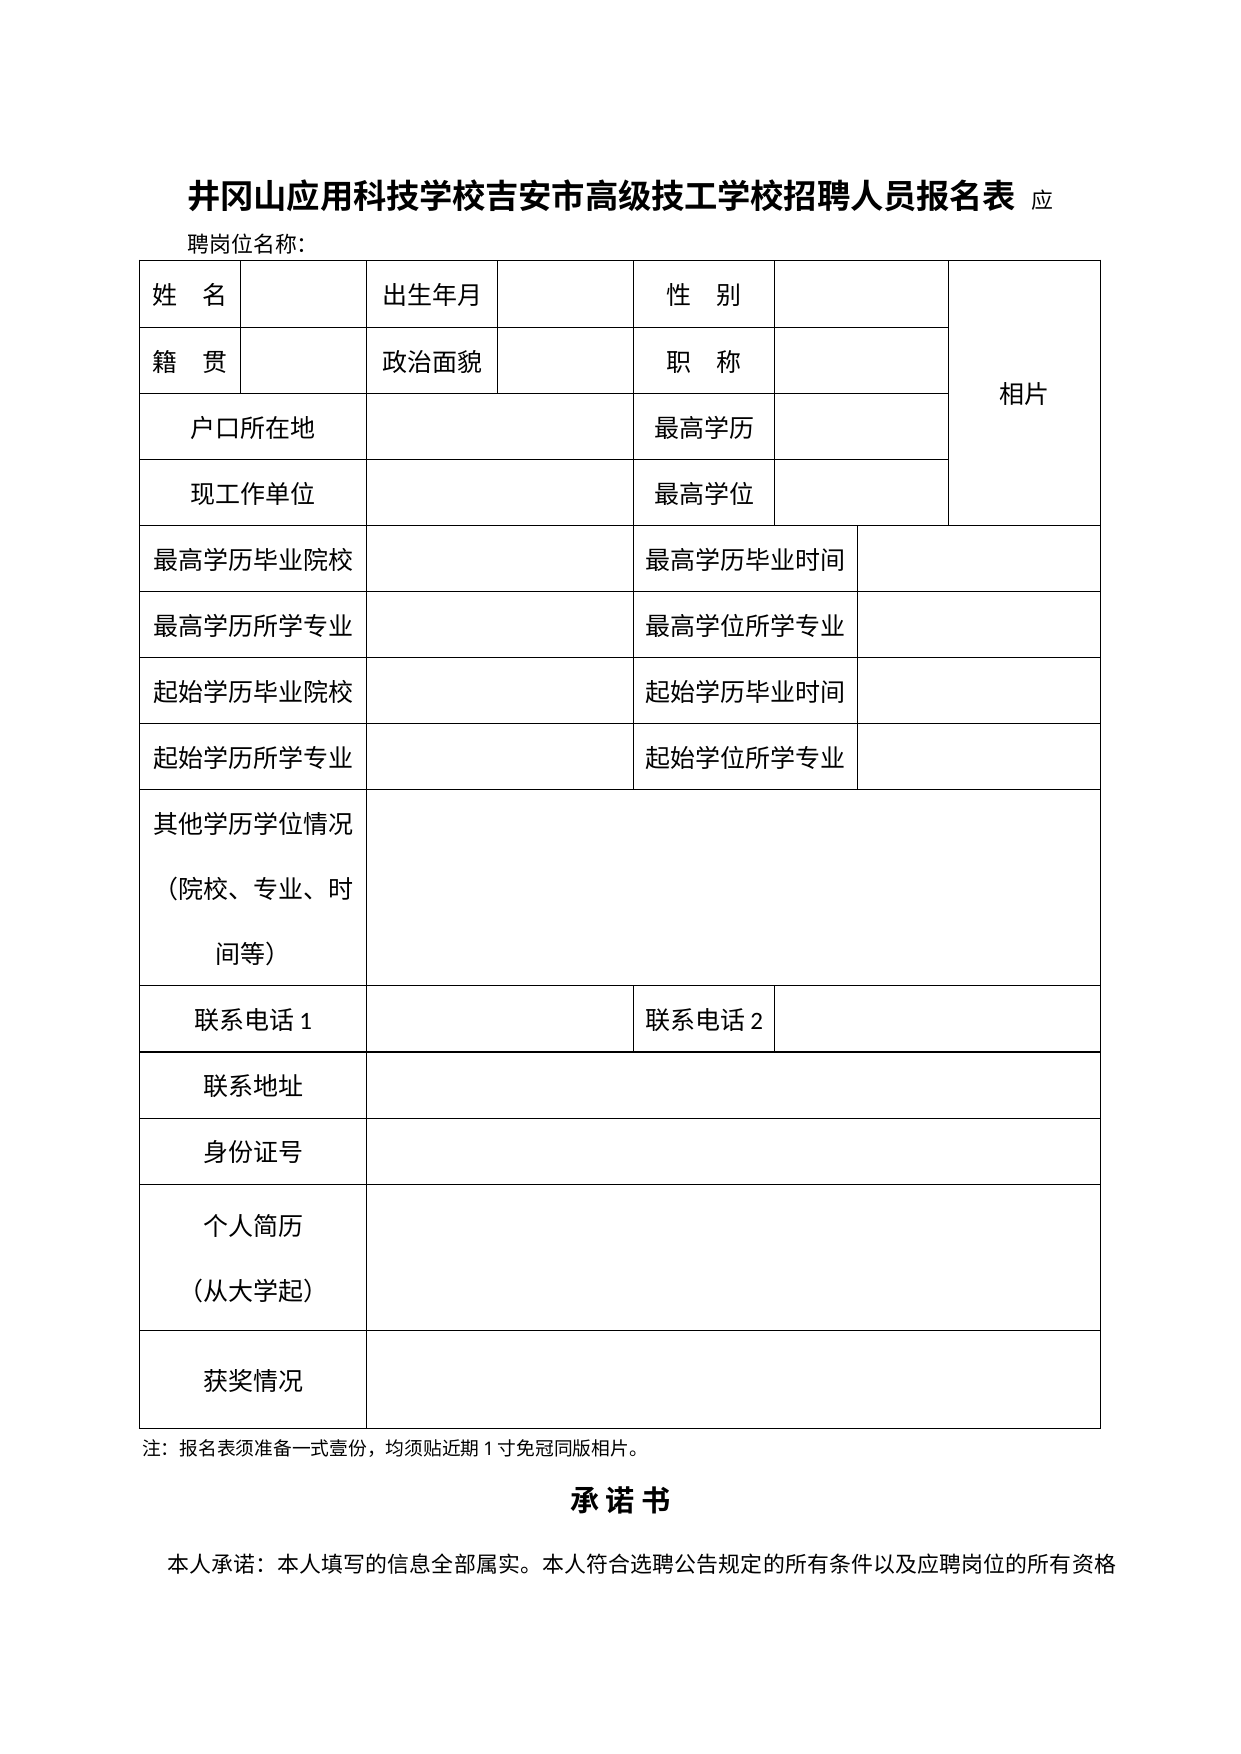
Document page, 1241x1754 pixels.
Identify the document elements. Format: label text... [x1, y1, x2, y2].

table_cell 最高学历所学专业 [140, 592, 366, 657]
table_cell [241, 328, 366, 393]
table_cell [121, 1533, 1119, 1592]
table_cell 身份证号 [140, 1119, 366, 1183]
table_cell [775, 460, 948, 525]
table_cell [367, 1185, 1100, 1330]
table_cell [367, 1331, 1100, 1428]
table_cell 最高学位 [634, 460, 774, 525]
table_cell [367, 658, 633, 723]
table_cell [498, 328, 633, 393]
table_cell 联系地址 [140, 1053, 366, 1117]
table_cell 职 称 [634, 328, 774, 393]
table_cell 联系电话1 [140, 986, 366, 1051]
table_header 相片 [949, 261, 1100, 525]
table_cell [367, 526, 633, 591]
table_header [775, 261, 948, 327]
table_header 出生年月 [367, 261, 497, 327]
table_header 性 别 [634, 261, 774, 327]
table_cell 籍 贯 [140, 328, 240, 393]
table_cell 最高学位所学专业 [634, 592, 857, 657]
table_header [241, 261, 366, 327]
table_cell [858, 658, 1100, 723]
table_cell [367, 592, 633, 657]
table_cell [775, 328, 948, 393]
table_cell [775, 986, 1100, 1051]
table_cell [367, 790, 1100, 985]
table_cell [367, 1053, 1100, 1117]
table_cell [367, 394, 633, 459]
table_cell 最高学历 [634, 394, 774, 459]
table_cell [858, 592, 1100, 657]
table_header 姓 名 [140, 261, 240, 327]
text 井冈山应用科技学校吉安市高级技工学校招聘人员报名表 应聘岗位名称： [187, 162, 1053, 259]
table_cell 起始学历毕业院校 [140, 658, 366, 723]
table_cell 其他学历学位情况（院校、专业、时间等） [140, 790, 366, 985]
table_cell 户口所在地 [140, 394, 366, 459]
table_header 注：报名表须准备一式壹份，均须贴近期1寸免冠同版相片。 [121, 1429, 1119, 1465]
table_cell [858, 724, 1100, 789]
table_cell [367, 724, 633, 789]
table_cell 政治面貌 [367, 328, 497, 393]
table_cell 联系电话2 [634, 986, 774, 1051]
table_cell 个人简历 （从大学起） [140, 1185, 366, 1330]
table_cell [367, 1119, 1100, 1183]
table_cell 起始学历所学专业 [140, 724, 366, 789]
table_cell 最高学历毕业院校 [140, 526, 366, 591]
table_cell 现工作单位 [140, 460, 366, 525]
table_cell 最高学历毕业时间 [634, 526, 857, 591]
table_cell [858, 526, 1100, 591]
table_cell [775, 394, 948, 459]
table_cell 起始学历毕业时间 [634, 658, 857, 723]
table_cell [367, 986, 633, 1051]
table_cell [367, 460, 633, 525]
table_cell 承 诺 书 [121, 1465, 1119, 1533]
table_header [498, 261, 633, 327]
table_cell 起始学位所学专业 [634, 724, 857, 789]
table_cell 获奖情况 [140, 1331, 366, 1428]
